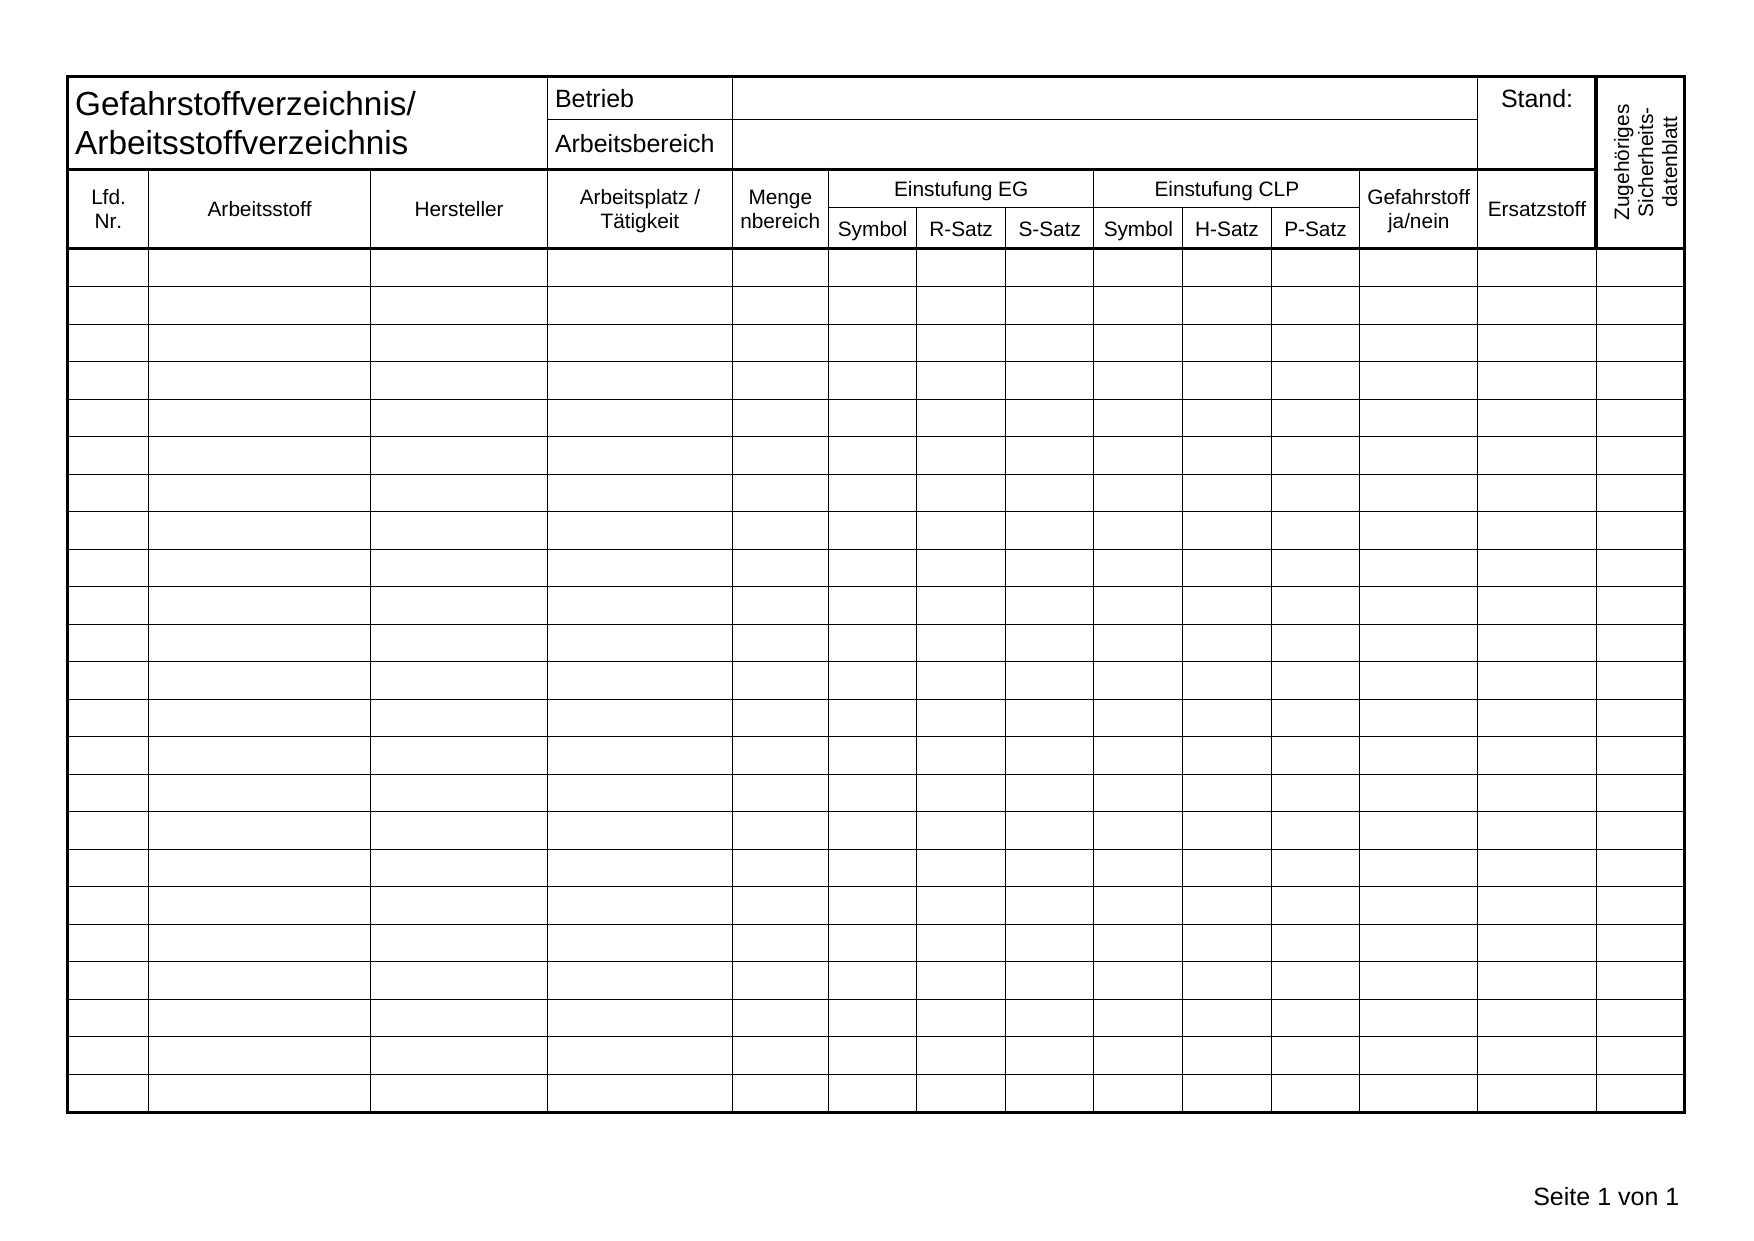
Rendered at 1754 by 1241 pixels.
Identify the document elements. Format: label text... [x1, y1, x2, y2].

table_cell [69, 887, 148, 924]
table_cell [1597, 850, 1683, 886]
table_cell [149, 400, 370, 436]
table_cell [1006, 550, 1093, 586]
table_cell [917, 925, 1005, 961]
table_cell [548, 512, 732, 549]
table_cell [548, 1037, 732, 1074]
table_cell [69, 662, 148, 699]
table_cell [1094, 812, 1182, 849]
table_cell [371, 1000, 547, 1036]
table_cell [1094, 850, 1182, 886]
table_cell [548, 1000, 732, 1036]
table_cell [69, 1075, 148, 1111]
table_cell [371, 250, 547, 286]
table_cell [917, 662, 1005, 699]
table_cell [1183, 850, 1271, 886]
table_cell [149, 775, 370, 811]
table_cell [917, 250, 1005, 286]
table_cell [733, 625, 828, 661]
table_cell [829, 362, 916, 399]
table_cell [733, 962, 828, 999]
table_cell [371, 962, 547, 999]
table_cell [1006, 512, 1093, 549]
table_cell [1006, 662, 1093, 699]
table_cell [1006, 475, 1093, 511]
table_cell [1272, 287, 1359, 324]
table_cell [1360, 512, 1477, 549]
table_cell [371, 662, 547, 699]
table_cell [1597, 512, 1683, 549]
table_cell [69, 400, 148, 436]
table_cell [1183, 550, 1271, 586]
table_cell [1183, 625, 1271, 661]
table_cell [371, 550, 547, 586]
table_cell [1094, 325, 1182, 361]
table_cell [548, 850, 732, 886]
table_cell [829, 587, 916, 624]
table_cell [69, 812, 148, 849]
table_cell [548, 550, 732, 586]
table_cell [1006, 362, 1093, 399]
table_cell [1006, 962, 1093, 999]
table_cell Arbeitsplatz / Tätigkeit [548, 171, 732, 247]
table_cell [1478, 550, 1596, 586]
table_cell [1360, 775, 1477, 811]
table_cell [69, 437, 148, 474]
table_cell [548, 250, 732, 286]
table_cell P-Satz [1272, 208, 1359, 247]
table_cell [1272, 437, 1359, 474]
table_cell [1006, 887, 1093, 924]
table_cell [1094, 662, 1182, 699]
table_cell [733, 1000, 828, 1036]
table_cell [149, 1075, 370, 1111]
table_cell [1272, 625, 1359, 661]
table_cell [733, 1037, 828, 1074]
table_cell [548, 1075, 732, 1111]
table_cell [733, 662, 828, 699]
table_cell [371, 887, 547, 924]
table_cell [917, 887, 1005, 924]
table_cell [829, 250, 916, 286]
table_cell [1094, 287, 1182, 324]
table_cell [1183, 737, 1271, 774]
table_cell [733, 550, 828, 586]
table_cell [1006, 1000, 1093, 1036]
table_cell Hersteller [371, 171, 547, 247]
table_cell [1360, 250, 1477, 286]
table_cell [69, 850, 148, 886]
table_cell [1272, 737, 1359, 774]
table_cell [1360, 962, 1477, 999]
table_cell [1006, 925, 1093, 961]
table_cell [829, 625, 916, 661]
table_cell [917, 700, 1005, 736]
table_cell [733, 512, 828, 549]
table_cell [149, 475, 370, 511]
table_cell [733, 887, 828, 924]
table_cell [69, 475, 148, 511]
table_cell [829, 850, 916, 886]
table_cell [149, 812, 370, 849]
table_cell [371, 625, 547, 661]
table_cell [69, 587, 148, 624]
table_cell [829, 700, 916, 736]
table_cell [1478, 625, 1596, 661]
table_cell Arbeitsbereich [548, 120, 732, 167]
table_cell [733, 325, 828, 361]
table_cell [1478, 775, 1596, 811]
table_cell [149, 625, 370, 661]
table_cell [548, 437, 732, 474]
table_cell [1272, 1000, 1359, 1036]
table_cell [733, 850, 828, 886]
table_cell Arbeitsstoff [149, 171, 370, 247]
table_header Gefahrstoffverzeichnis/ Arbeitsstoffverzeichnis [69, 78, 547, 167]
table_cell [829, 1075, 916, 1111]
table_cell [917, 1037, 1005, 1074]
table_cell [917, 475, 1005, 511]
table_cell [1597, 1037, 1683, 1074]
table_cell [548, 400, 732, 436]
table_cell R-Satz [917, 208, 1005, 247]
table_cell [1183, 662, 1271, 699]
table_cell [1597, 625, 1683, 661]
table_cell [1360, 475, 1477, 511]
table_cell [1478, 662, 1596, 699]
table_cell [1478, 1037, 1596, 1074]
table_cell [1478, 737, 1596, 774]
table_cell [69, 325, 148, 361]
table_cell [548, 737, 732, 774]
table_cell [917, 962, 1005, 999]
table_cell [1360, 850, 1477, 886]
table_cell [1094, 962, 1182, 999]
table_cell [371, 1037, 547, 1074]
table_cell [1597, 250, 1683, 286]
table_cell [1006, 625, 1093, 661]
table_cell [733, 1075, 828, 1111]
table_cell [1272, 1075, 1359, 1111]
table_cell [1183, 1075, 1271, 1111]
table_cell [371, 287, 547, 324]
table_cell [733, 250, 828, 286]
table_cell [149, 662, 370, 699]
table_cell [548, 812, 732, 849]
table_cell [829, 1000, 916, 1036]
table_cell [733, 400, 828, 436]
table_cell [917, 362, 1005, 399]
table_cell [1272, 925, 1359, 961]
table_cell [149, 287, 370, 324]
table_cell Gefahrstoff ja/nein [1360, 171, 1477, 247]
table_cell [69, 1000, 148, 1036]
table_cell [149, 362, 370, 399]
table_cell [149, 1037, 370, 1074]
table_cell [829, 662, 916, 699]
table_cell Symbol [829, 208, 916, 247]
table_cell [917, 512, 1005, 549]
table_cell [548, 775, 732, 811]
table_cell [917, 325, 1005, 361]
table_cell [1272, 812, 1359, 849]
table_cell [1597, 700, 1683, 736]
table_cell [829, 1037, 916, 1074]
table_cell [548, 662, 732, 699]
table_cell [733, 362, 828, 399]
table_cell [1094, 737, 1182, 774]
table_cell [829, 812, 916, 849]
table_cell S-Satz [1006, 208, 1093, 247]
table_cell [1183, 887, 1271, 924]
table_cell [371, 775, 547, 811]
table_header Stand: [1478, 78, 1594, 119]
table_cell [1360, 1000, 1477, 1036]
table_cell [1183, 962, 1271, 999]
table_cell [1094, 925, 1182, 961]
table_cell [1360, 887, 1477, 924]
table_cell [1478, 925, 1596, 961]
table_cell [1597, 437, 1683, 474]
table_cell [829, 325, 916, 361]
table_cell [69, 962, 148, 999]
table_cell [149, 850, 370, 886]
table_cell [1183, 325, 1271, 361]
table_cell [149, 737, 370, 774]
table_cell [1597, 400, 1683, 436]
table_cell Einstufung EG [829, 171, 1093, 207]
table_cell [371, 700, 547, 736]
table_cell [149, 887, 370, 924]
table_cell [1360, 587, 1477, 624]
table_cell [1183, 250, 1271, 286]
table_cell [1272, 887, 1359, 924]
table_cell [1183, 475, 1271, 511]
table_cell [548, 625, 732, 661]
table_cell [69, 512, 148, 549]
table_cell [829, 475, 916, 511]
table_cell [733, 925, 828, 961]
table_cell [1360, 625, 1477, 661]
table_cell [1183, 437, 1271, 474]
table_cell [548, 287, 732, 324]
table_cell [1360, 400, 1477, 436]
table_cell [1360, 325, 1477, 361]
table_cell [1006, 700, 1093, 736]
table_cell [69, 925, 148, 961]
table_cell [917, 625, 1005, 661]
table_cell [1478, 437, 1596, 474]
table_cell Symbol [1094, 208, 1182, 247]
table_cell [1597, 812, 1683, 849]
table_cell [917, 775, 1005, 811]
table_cell [829, 512, 916, 549]
table_cell [1006, 775, 1093, 811]
table_cell [1094, 775, 1182, 811]
table_cell [149, 437, 370, 474]
table_cell [1478, 1000, 1596, 1036]
table_cell [733, 587, 828, 624]
table_cell [1094, 625, 1182, 661]
table_cell [733, 812, 828, 849]
table_cell [1478, 700, 1596, 736]
table_cell [733, 775, 828, 811]
table_cell [1183, 775, 1271, 811]
table_cell [1478, 119, 1594, 167]
table_cell [917, 550, 1005, 586]
table_cell [371, 512, 547, 549]
table_cell [1597, 475, 1683, 511]
table_cell [1597, 1075, 1683, 1111]
table_cell [69, 775, 148, 811]
table_cell [1272, 250, 1359, 286]
table_cell [733, 120, 1477, 167]
table_cell [733, 700, 828, 736]
table_cell [1597, 550, 1683, 586]
table_cell [829, 887, 916, 924]
table_cell [1360, 925, 1477, 961]
table_cell [1272, 362, 1359, 399]
table_cell [1272, 662, 1359, 699]
table_cell [1094, 587, 1182, 624]
table_cell [917, 812, 1005, 849]
table_header Zugehöriges Sicherheits-datenblatt [1598, 78, 1683, 247]
table_cell [917, 1000, 1005, 1036]
table_cell [69, 700, 148, 736]
table_cell [1006, 250, 1093, 286]
table_cell [149, 587, 370, 624]
table_header Betrieb [548, 78, 732, 119]
table_cell [69, 250, 148, 286]
table_cell [1272, 475, 1359, 511]
table_cell Einstufung CLP [1094, 171, 1359, 207]
table_cell [548, 587, 732, 624]
table_cell [829, 400, 916, 436]
table_cell [829, 925, 916, 961]
table_cell [1272, 400, 1359, 436]
table_cell [1360, 550, 1477, 586]
table_cell [1272, 962, 1359, 999]
table_cell [1094, 512, 1182, 549]
table_cell [149, 962, 370, 999]
table_cell [917, 850, 1005, 886]
table_cell [149, 1000, 370, 1036]
table_cell [1006, 1037, 1093, 1074]
table_cell [1183, 512, 1271, 549]
table_cell [1478, 850, 1596, 886]
table_cell [1597, 775, 1683, 811]
table_cell [69, 1037, 148, 1074]
table_cell [1183, 287, 1271, 324]
table_cell [917, 437, 1005, 474]
table_cell [1597, 362, 1683, 399]
table_cell [1094, 250, 1182, 286]
table_cell [733, 437, 828, 474]
table_cell [149, 700, 370, 736]
table_cell [1094, 437, 1182, 474]
table_cell [1478, 887, 1596, 924]
table_cell [1597, 287, 1683, 324]
table_cell [829, 437, 916, 474]
table_cell [548, 700, 732, 736]
table_cell [1094, 887, 1182, 924]
table_cell [1360, 437, 1477, 474]
table_cell [1094, 475, 1182, 511]
table_cell [1478, 812, 1596, 849]
table_cell [1478, 962, 1596, 999]
table_cell [733, 475, 828, 511]
table_cell [1478, 400, 1596, 436]
table_cell [548, 925, 732, 961]
table_cell [1360, 662, 1477, 699]
table_cell [548, 475, 732, 511]
table_cell [1006, 1075, 1093, 1111]
table_cell [69, 737, 148, 774]
table_cell [1006, 737, 1093, 774]
table_cell [829, 775, 916, 811]
table_cell [1272, 512, 1359, 549]
table_cell [371, 737, 547, 774]
table_cell [1006, 287, 1093, 324]
table_cell [371, 437, 547, 474]
table_cell [1478, 250, 1596, 286]
table_cell [1183, 925, 1271, 961]
table_cell [1183, 362, 1271, 399]
table_cell [1094, 1075, 1182, 1111]
table_cell [1183, 400, 1271, 436]
table_cell [149, 250, 370, 286]
table_cell [829, 287, 916, 324]
table_cell [1006, 812, 1093, 849]
table_cell [1094, 400, 1182, 436]
table_cell [149, 325, 370, 361]
table_cell [1183, 587, 1271, 624]
table_cell [1360, 362, 1477, 399]
table_cell [69, 287, 148, 324]
table_cell [1478, 325, 1596, 361]
table_cell [371, 587, 547, 624]
table_cell [1094, 1037, 1182, 1074]
table_cell [1272, 550, 1359, 586]
table_cell [1597, 962, 1683, 999]
table_cell [829, 550, 916, 586]
table_cell Ersatzstoff [1478, 171, 1594, 247]
table_cell [371, 475, 547, 511]
table_cell [1478, 512, 1596, 549]
table_cell [1094, 550, 1182, 586]
table_cell [1272, 1037, 1359, 1074]
table_cell [1478, 362, 1596, 399]
table_cell [149, 550, 370, 586]
table_cell [1478, 287, 1596, 324]
table_cell Lfd. Nr. [69, 171, 148, 247]
table_cell [1006, 587, 1093, 624]
table_cell [1478, 587, 1596, 624]
table_cell [371, 1075, 547, 1111]
table_cell [829, 962, 916, 999]
table_cell [149, 925, 370, 961]
table_cell [1597, 662, 1683, 699]
table_cell H-Satz [1183, 208, 1271, 247]
table_cell [1183, 1000, 1271, 1036]
table_cell [1597, 887, 1683, 924]
table_cell [1597, 925, 1683, 961]
table_cell [548, 325, 732, 361]
table_cell [371, 850, 547, 886]
table_cell [1183, 812, 1271, 849]
table_cell [371, 812, 547, 849]
table_cell [1360, 1037, 1477, 1074]
table_cell [1597, 587, 1683, 624]
table_cell [1006, 437, 1093, 474]
table_cell [1360, 1075, 1477, 1111]
table_cell [1094, 1000, 1182, 1036]
table_cell [733, 287, 828, 324]
table_cell [371, 400, 547, 436]
table_cell [1006, 325, 1093, 361]
table_cell [149, 512, 370, 549]
table_cell [1597, 737, 1683, 774]
table_cell [1006, 400, 1093, 436]
table_cell [371, 362, 547, 399]
table_cell [548, 362, 732, 399]
table_cell [1478, 1075, 1596, 1111]
table_cell [1360, 737, 1477, 774]
table_cell [371, 325, 547, 361]
table_header [733, 78, 1477, 119]
table_cell [1360, 287, 1477, 324]
table_cell [1006, 850, 1093, 886]
table_cell [1272, 850, 1359, 886]
table_cell [1597, 325, 1683, 361]
table_cell [371, 925, 547, 961]
table_cell [1360, 812, 1477, 849]
table_cell [1272, 587, 1359, 624]
table_cell [69, 362, 148, 399]
table_cell Mengenbereich [733, 171, 828, 247]
table_cell [1094, 362, 1182, 399]
table_cell [1272, 775, 1359, 811]
table_cell [917, 400, 1005, 436]
table_cell [548, 962, 732, 999]
table_cell [1183, 700, 1271, 736]
table_cell [1478, 475, 1596, 511]
table_cell [917, 287, 1005, 324]
table_cell [917, 737, 1005, 774]
table_cell [917, 587, 1005, 624]
table_cell [829, 737, 916, 774]
table_cell [69, 625, 148, 661]
table_cell [1360, 700, 1477, 736]
table_cell [1597, 1000, 1683, 1036]
table_cell [548, 887, 732, 924]
table_cell [1272, 325, 1359, 361]
table_cell [69, 550, 148, 586]
table_cell [1272, 700, 1359, 736]
table_cell [1094, 700, 1182, 736]
table_cell [733, 737, 828, 774]
table_cell [1183, 1037, 1271, 1074]
table_cell [917, 1075, 1005, 1111]
